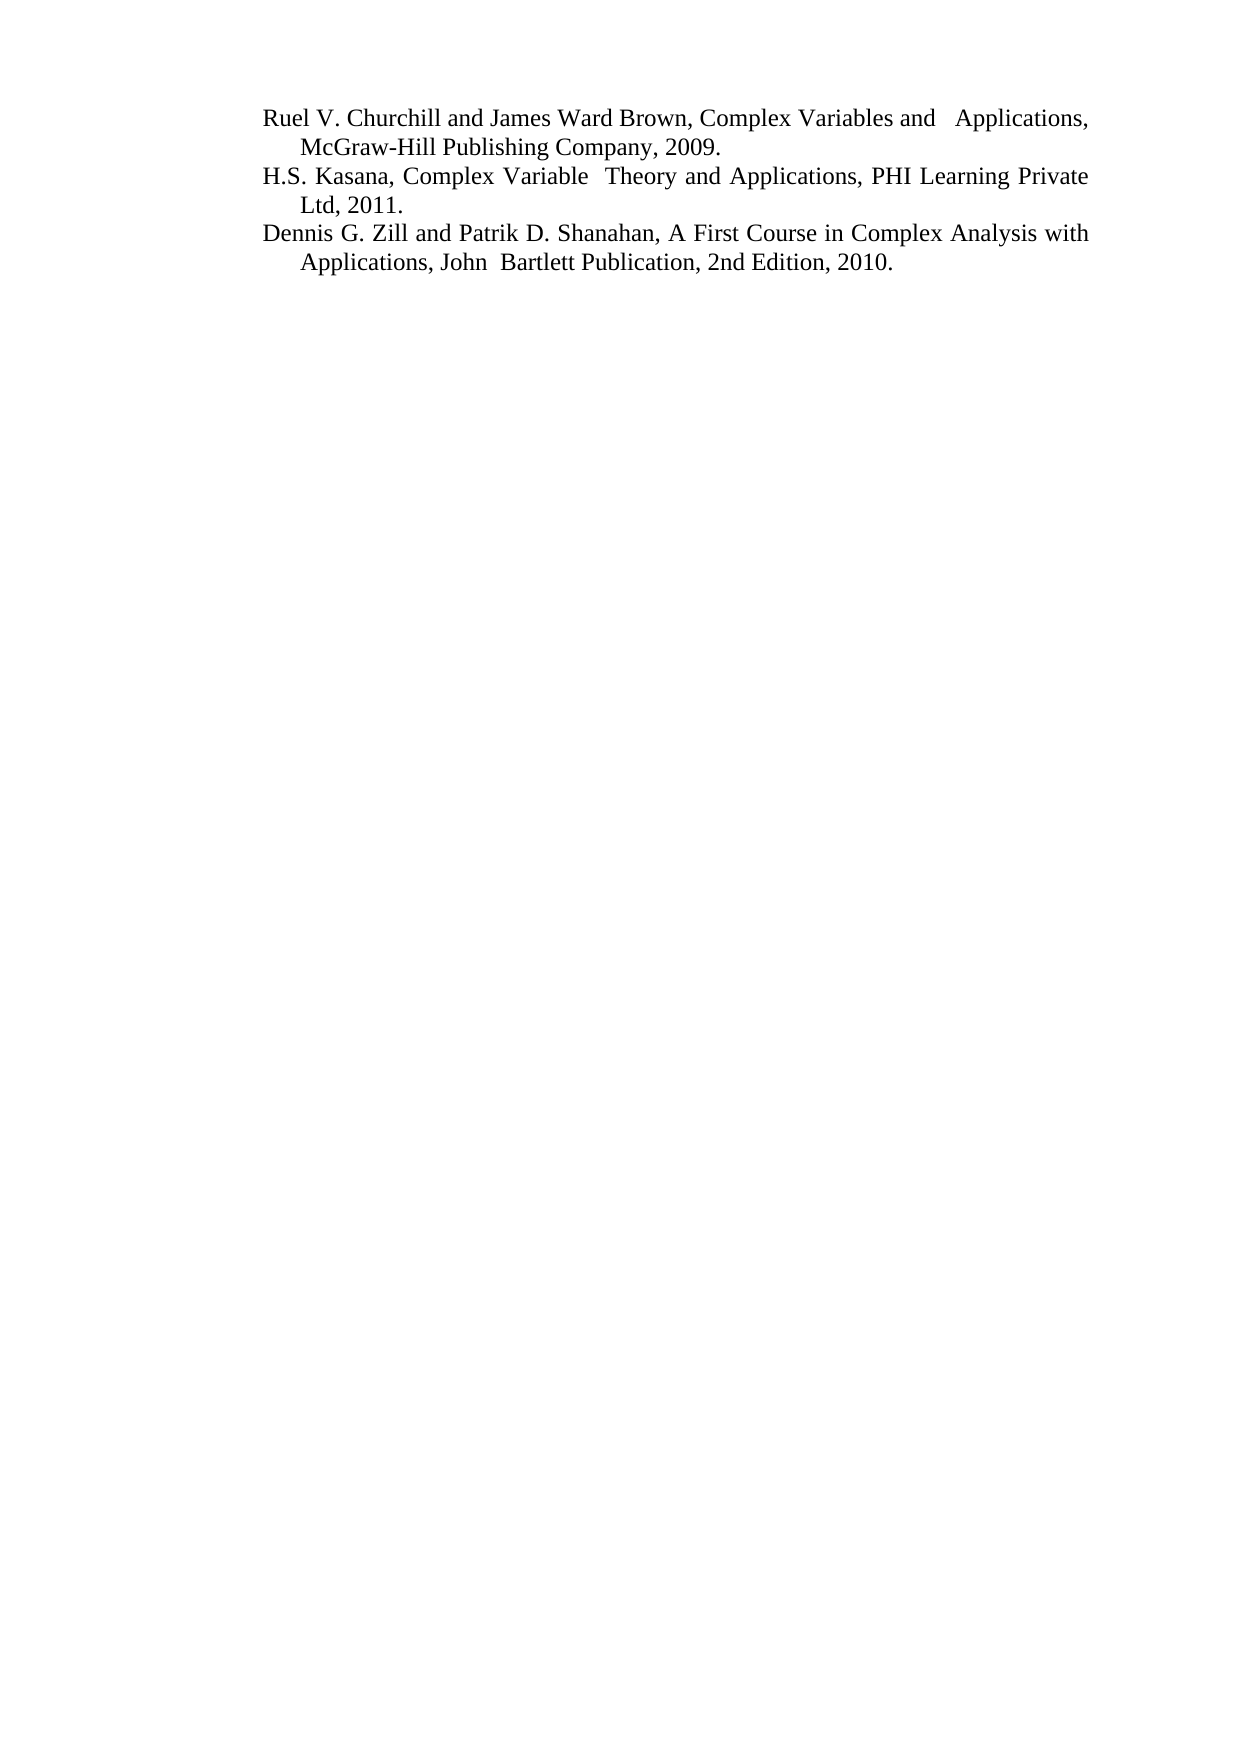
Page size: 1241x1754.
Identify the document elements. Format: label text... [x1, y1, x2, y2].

list H.S. Kasana, Complex Variable Theory and Applications, PHI Learning Private Ltd, 2011. [262, 161, 1090, 218]
list Dennis G. Zill and Patrik D. Shanahan, A First Course in Complex Analysis with Applications, John Bartlett Publication, 2nd Edition, 2010. [262, 218, 1090, 276]
list Ruel V. Churchill and James Ward Brown, Complex Variables and Applications, McGraw-Hill Publishing Company, 2009. [262, 103, 1090, 161]
